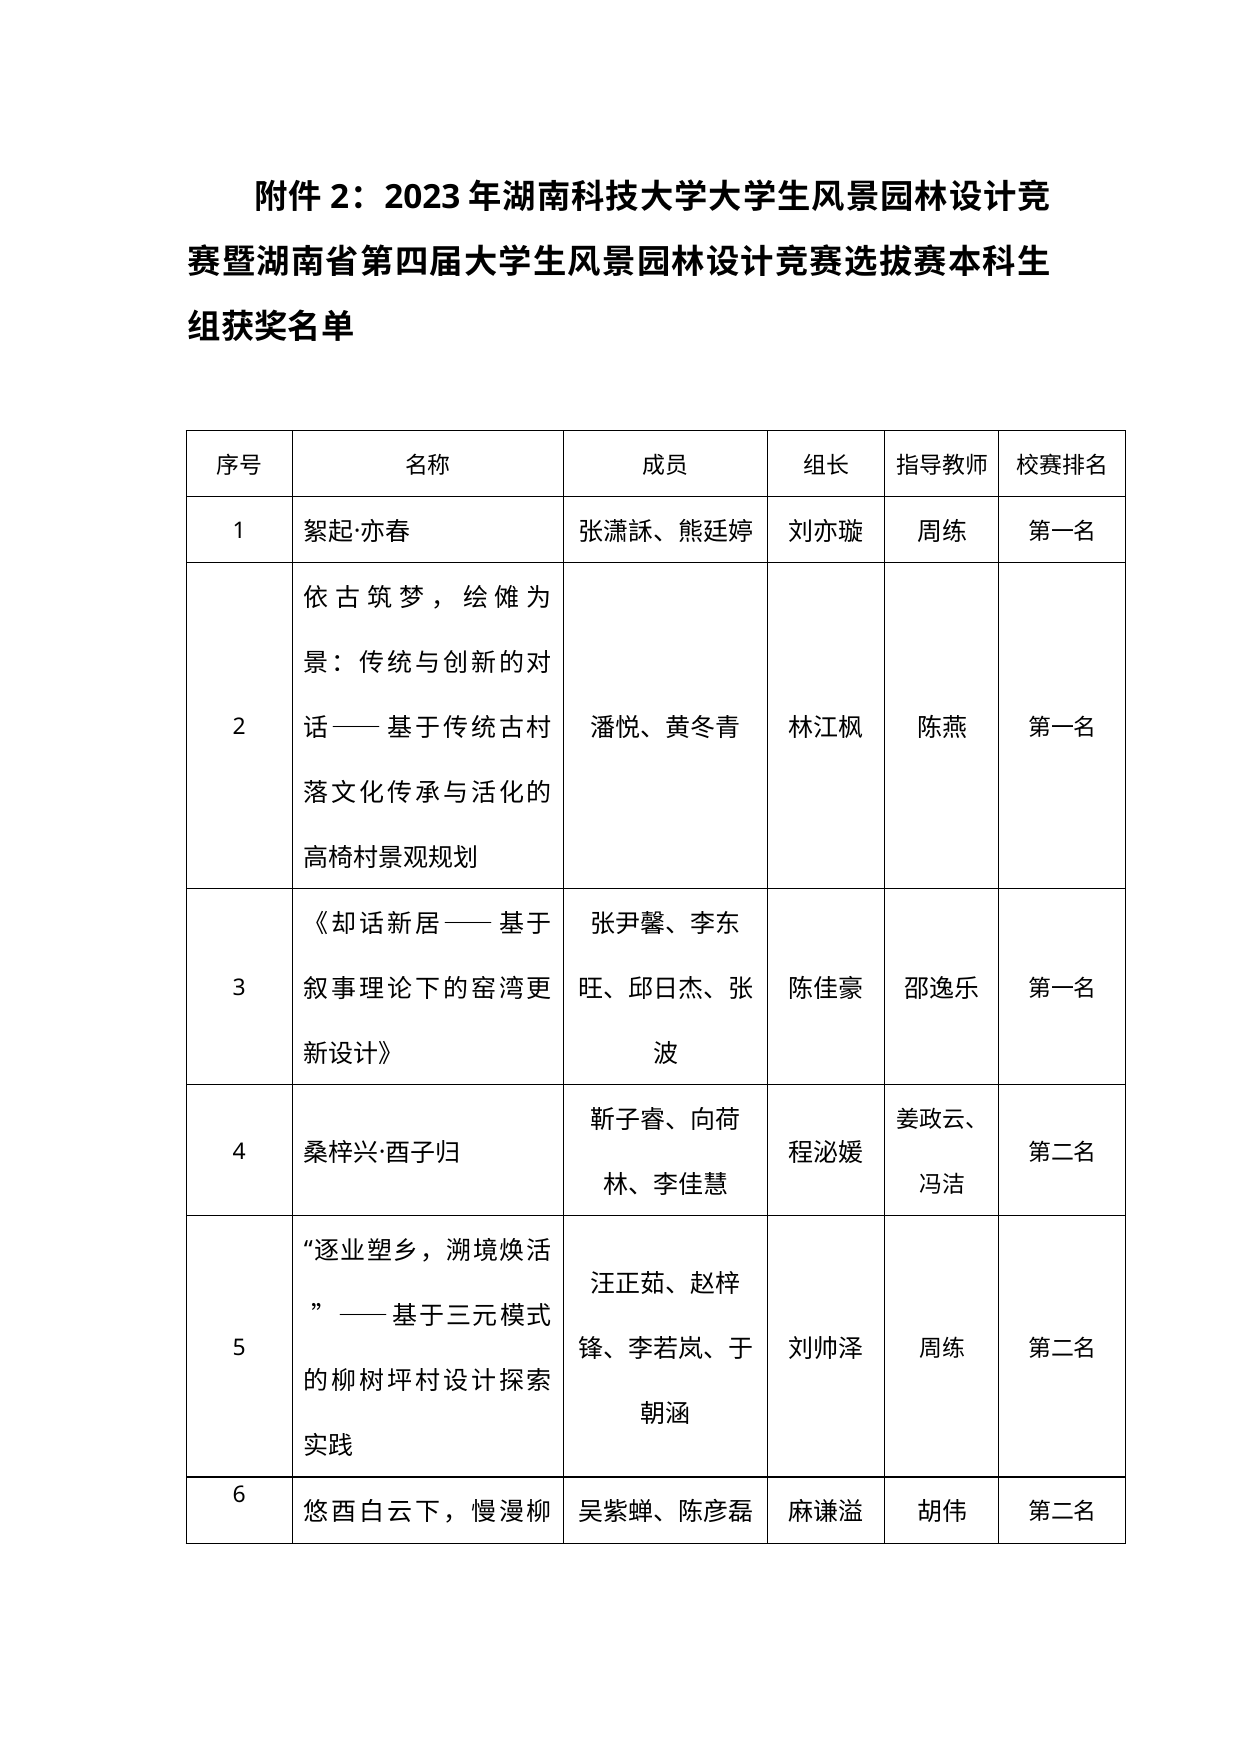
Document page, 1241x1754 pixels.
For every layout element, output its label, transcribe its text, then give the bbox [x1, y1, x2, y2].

table_cell 程泌媛 [768, 1085, 884, 1215]
table_cell 6 [187, 1478, 292, 1542]
table_cell 汪正茹、赵梓锋、李若岚、于朝涵 [564, 1216, 767, 1476]
table_cell 靳子睿、向荷林、李佳慧 [564, 1085, 767, 1215]
table_cell 第一名 [999, 497, 1125, 562]
table_cell 5 [187, 1216, 292, 1476]
table_cell 3 [187, 889, 292, 1084]
table_cell 刘帅泽 [768, 1216, 884, 1476]
table_header 指导教师 [885, 431, 998, 496]
table_cell 第一名 [999, 563, 1125, 888]
table_cell 张尹馨、李东旺、邱日杰、张波 [564, 889, 767, 1084]
table_cell 絮起·亦春 [293, 497, 563, 562]
table_cell 第二名 [999, 1478, 1125, 1542]
table_cell 潘悦、黄冬青 [564, 563, 767, 888]
table_cell 陈佳豪 [768, 889, 884, 1084]
table_cell 第一名 [999, 889, 1125, 1084]
table_cell 1 [187, 497, 292, 562]
table_cell “逐业塑乡，溯境焕活 ”——基于三元模式的柳树坪村设计探索实践 [293, 1216, 563, 1476]
table_header 名称 [293, 431, 563, 496]
table_cell 《却话新居——基于叙事理论下的窑湾更新设计》 [293, 889, 563, 1084]
text 附件2：2023年湖南科技大学大学生风景园林设计竞赛暨湖南省第四届大学生风景园林设计竞赛选拔赛本科生组获奖名单 [187, 162, 1053, 357]
table_header 成员 [564, 431, 767, 496]
table_cell 第二名 [999, 1085, 1125, 1215]
table_cell 刘亦璇 [768, 497, 884, 562]
table_cell 依古筑梦，绘傩为景：传统与创新的对话——基于传统古村落文化传承与活化的高椅村景观规划 [293, 563, 563, 888]
table_cell 姜政云、 冯洁 [885, 1085, 998, 1215]
table_header 序号 [187, 431, 292, 496]
table_cell 周练 [885, 1216, 998, 1476]
table_cell 4 [187, 1085, 292, 1215]
table_header 校赛排名 [999, 431, 1125, 496]
table_cell 悠酉白云下，慢漫柳树坪 [293, 1478, 563, 1542]
table_cell 吴紫蝉、陈彦磊 [564, 1478, 767, 1542]
table_cell 周练 [885, 497, 998, 562]
table_header 组长 [768, 431, 884, 496]
table_cell 麻谦溢 [768, 1478, 884, 1542]
table_cell 林江枫 [768, 563, 884, 888]
table_cell 桑梓兴·酉子归 [293, 1085, 563, 1215]
table_cell 2 [187, 563, 292, 888]
table_cell 陈燕 [885, 563, 998, 888]
table_cell 第二名 [999, 1216, 1125, 1476]
table_cell 邵逸乐 [885, 889, 998, 1084]
table_cell 张潇訸、熊廷婷 [564, 497, 767, 562]
table_cell 胡伟 [885, 1478, 998, 1542]
